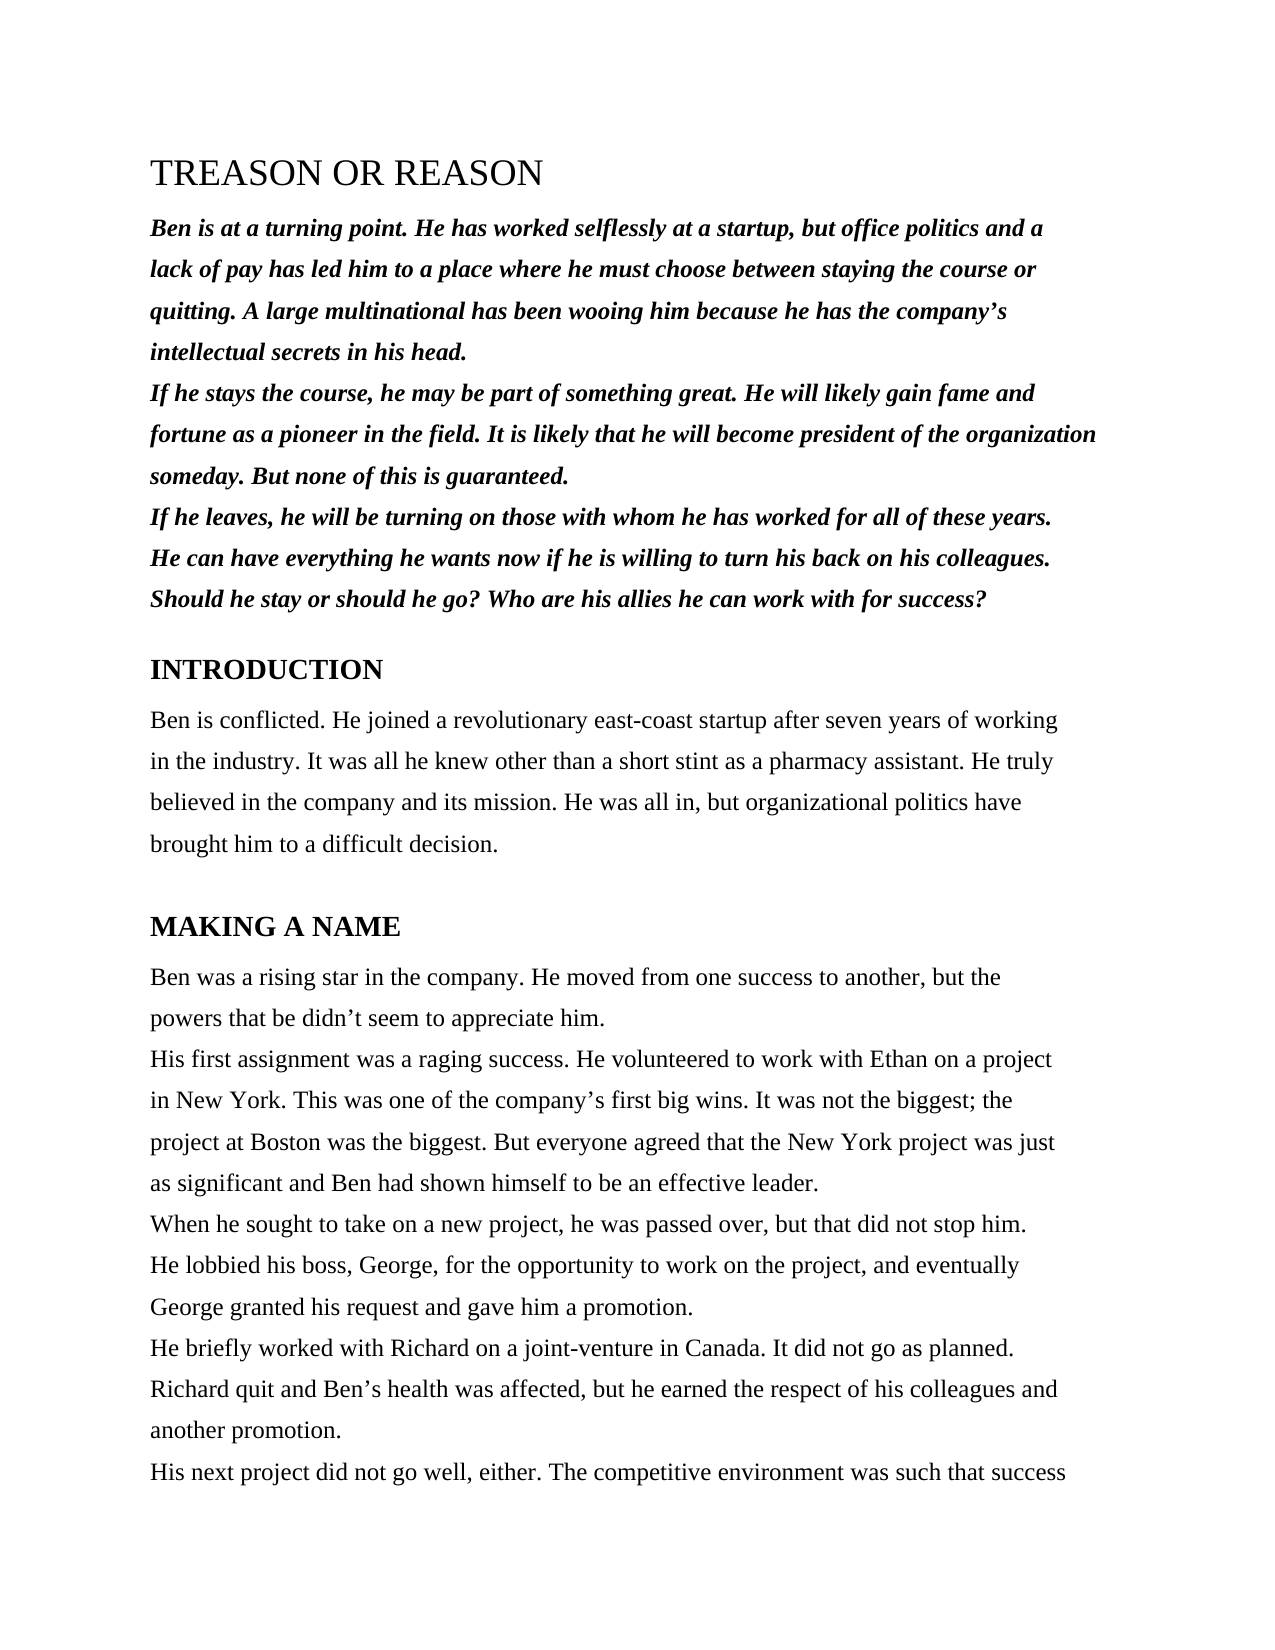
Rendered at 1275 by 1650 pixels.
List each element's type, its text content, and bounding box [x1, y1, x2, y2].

text in New York. This was one of the company’s first big wins. It was not the biggest; the [150, 1085, 1125, 1114]
text If he stays the course, he may be part of something great. He will likely gain fame and [150, 378, 1125, 407]
text INTRODUCTION [150, 652, 1125, 686]
text He can have everything he wants now if he is willing to turn his back on his colleagues. [150, 543, 1125, 572]
text His next project did not go well, either. The competitive environment was such that success [150, 1457, 1125, 1485]
text He lobbied his boss, George, for the opportunity to work on the project, and eventually [150, 1250, 1125, 1279]
text as significant and Ben had shown himself to be an effective leader. [150, 1168, 1125, 1197]
text Ben was a rising star in the company. He moved from one success to another, but the [150, 962, 1125, 990]
text fortune as a pioneer in the field. It is likely that he will become president of the organization [150, 419, 1125, 448]
text believed in the company and its mission. He was all in, but organizational politics have [150, 787, 1125, 816]
text When he sought to take on a new project, he was passed over, but that did not stop him. [150, 1209, 1125, 1238]
text lack of pay has led him to a place where he must choose between staying the course or [150, 254, 1125, 283]
text George granted his request and gave him a promotion. [150, 1292, 1125, 1320]
text intellectual secrets in his head. [150, 337, 1125, 366]
text Should he stay or should he go? Who are his allies he can work with for success? [150, 584, 1125, 613]
text Ben is conflicted. He joined a revolutionary east-coast startup after seven years of working [150, 705, 1125, 734]
text Richard quit and Ben’s health was affected, but he earned the respect of his colleagues and [150, 1374, 1125, 1403]
text If he leaves, he will be turning on those with whom he has worked for all of these years. [150, 502, 1125, 531]
text He briefly worked with Richard on a joint-venture in Canada. It did not go as planned. [150, 1333, 1125, 1362]
text TREASON OR REASON [150, 150, 1125, 193]
text project at Boston was the biggest. But everyone agreed that the New York project was just [150, 1127, 1125, 1155]
text someday. But none of this is guaranteed. [150, 461, 1125, 489]
text powers that be didn’t seem to appreciate him. [150, 1003, 1125, 1032]
text brought him to a difficult decision. [150, 829, 1125, 857]
text quitting. A large multinational has been wooing him because he has the company’s [150, 296, 1125, 324]
text another promotion. [150, 1415, 1125, 1444]
text MAKING A NAME [150, 909, 1125, 942]
text His first assignment was a raging success. He volunteered to work with Ethan on a project [150, 1044, 1125, 1073]
text in the industry. It was all he knew other than a short stint as a pharmacy assistant. He truly [150, 746, 1125, 775]
text Ben is at a turning point. He has worked selflessly at a startup, but office politics and a [150, 213, 1125, 242]
